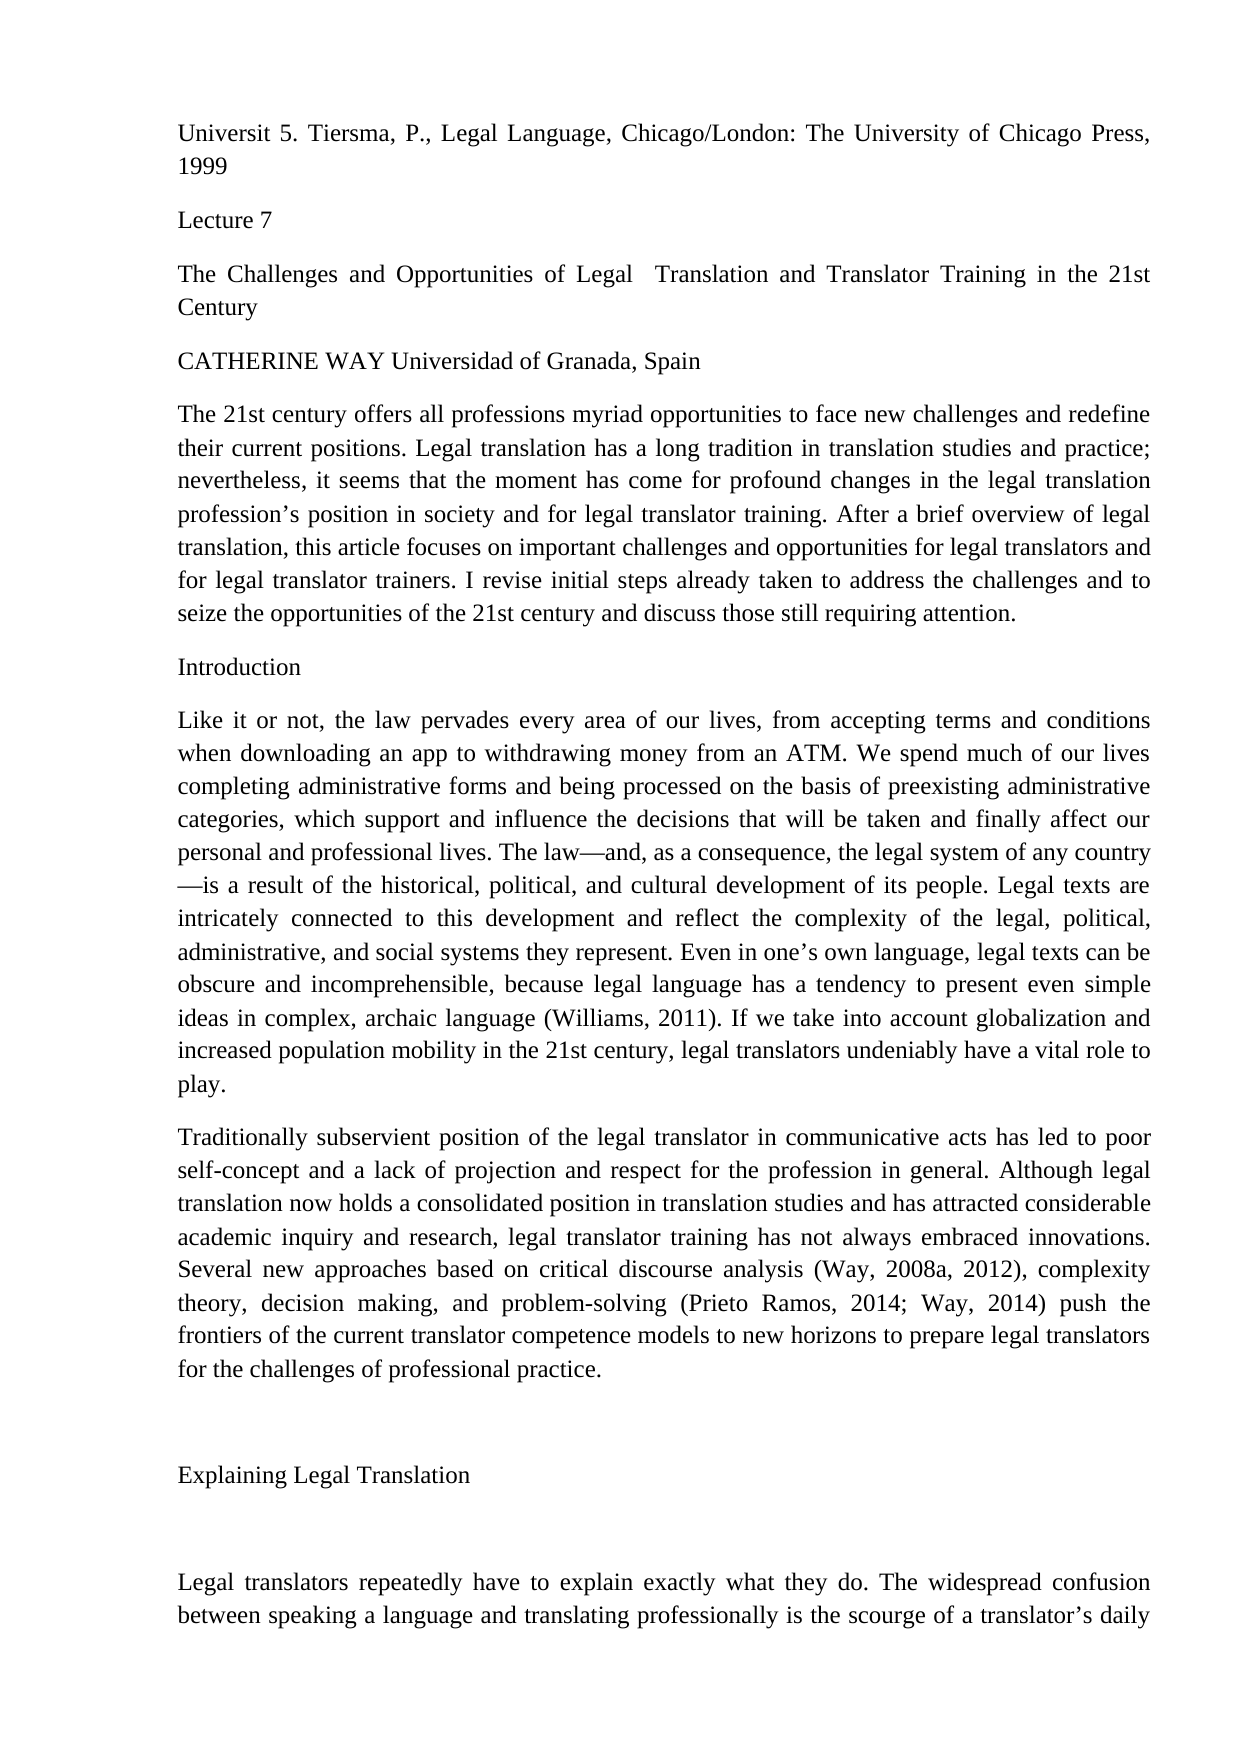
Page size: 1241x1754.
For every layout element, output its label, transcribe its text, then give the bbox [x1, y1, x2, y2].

text Like it or not, the law pervades every area of our lives, from accepting terms and conditions when downloading an app to withdrawing money from an ATM. We spend much of our lives completing administrative forms and being processed on the basis of preexisting administrative categories, which support and influence the decisions that will be taken and finally affect our personal and professional lives. The law—and, as a consequence, the legal system of any country—is a result of the historical, political, and cultural development of its people. Legal texts are intricately connected to this development and reflect the complexity of the legal, political, administrative, and social systems they represent. Even in one’s own language, legal texts can be obscure and incomprehensible, because legal language has a tendency to present even simple ideas in complex, archaic language (Williams, 2011). If we take into account globalization and increased population mobility in the 21st century, legal translators undeniably have a vital role to play. [177, 705, 1152, 1097]
text Traditionally subservient position of the legal translator in communicative acts has led to poor self-concept and a lack of projection and respect for the profession in general. Although legal translation now holds a consolidated position in translation studies and has attracted considerable academic inquiry and research, legal translator training has not always embraced innovations. Several new approaches based on critical discourse analysis (Way, 2008a, 2012), complexity theory, decision making, and problem-solving (Prieto Ramos, 2014; Way, 2014) push the frontiers of the current translator competence models to new horizons to prepare legal translators for the challenges of professional practice. [177, 1122, 1152, 1382]
text Lecture 7 [177, 205, 1152, 234]
text CATHERINE WAY Universidad of Granada, Spain [177, 346, 1152, 374]
text Explaining Legal Translation [177, 1461, 1152, 1489]
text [177, 118, 1152, 180]
text The Challenges and Opportunities of Legal Translation and Translator Training in the 21st Century [177, 259, 1152, 321]
text Introduction [177, 652, 1152, 680]
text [177, 1567, 1152, 1629]
text The 21st century offers all professions myriad opportunities to face new challenges and redefine their current positions. Legal translation has a long tradition in translation studies and practice; nevertheless, it seems that the moment has come for profound changes in the legal translation profession’s position in society and for legal translator training. After a brief overview of legal translation, this article focuses on important challenges and opportunities for legal translators and for legal translator trainers. I revise initial steps already taken to address the challenges and to seize the opportunities of the 21st century and discuss those still requiring attention. [177, 399, 1152, 626]
